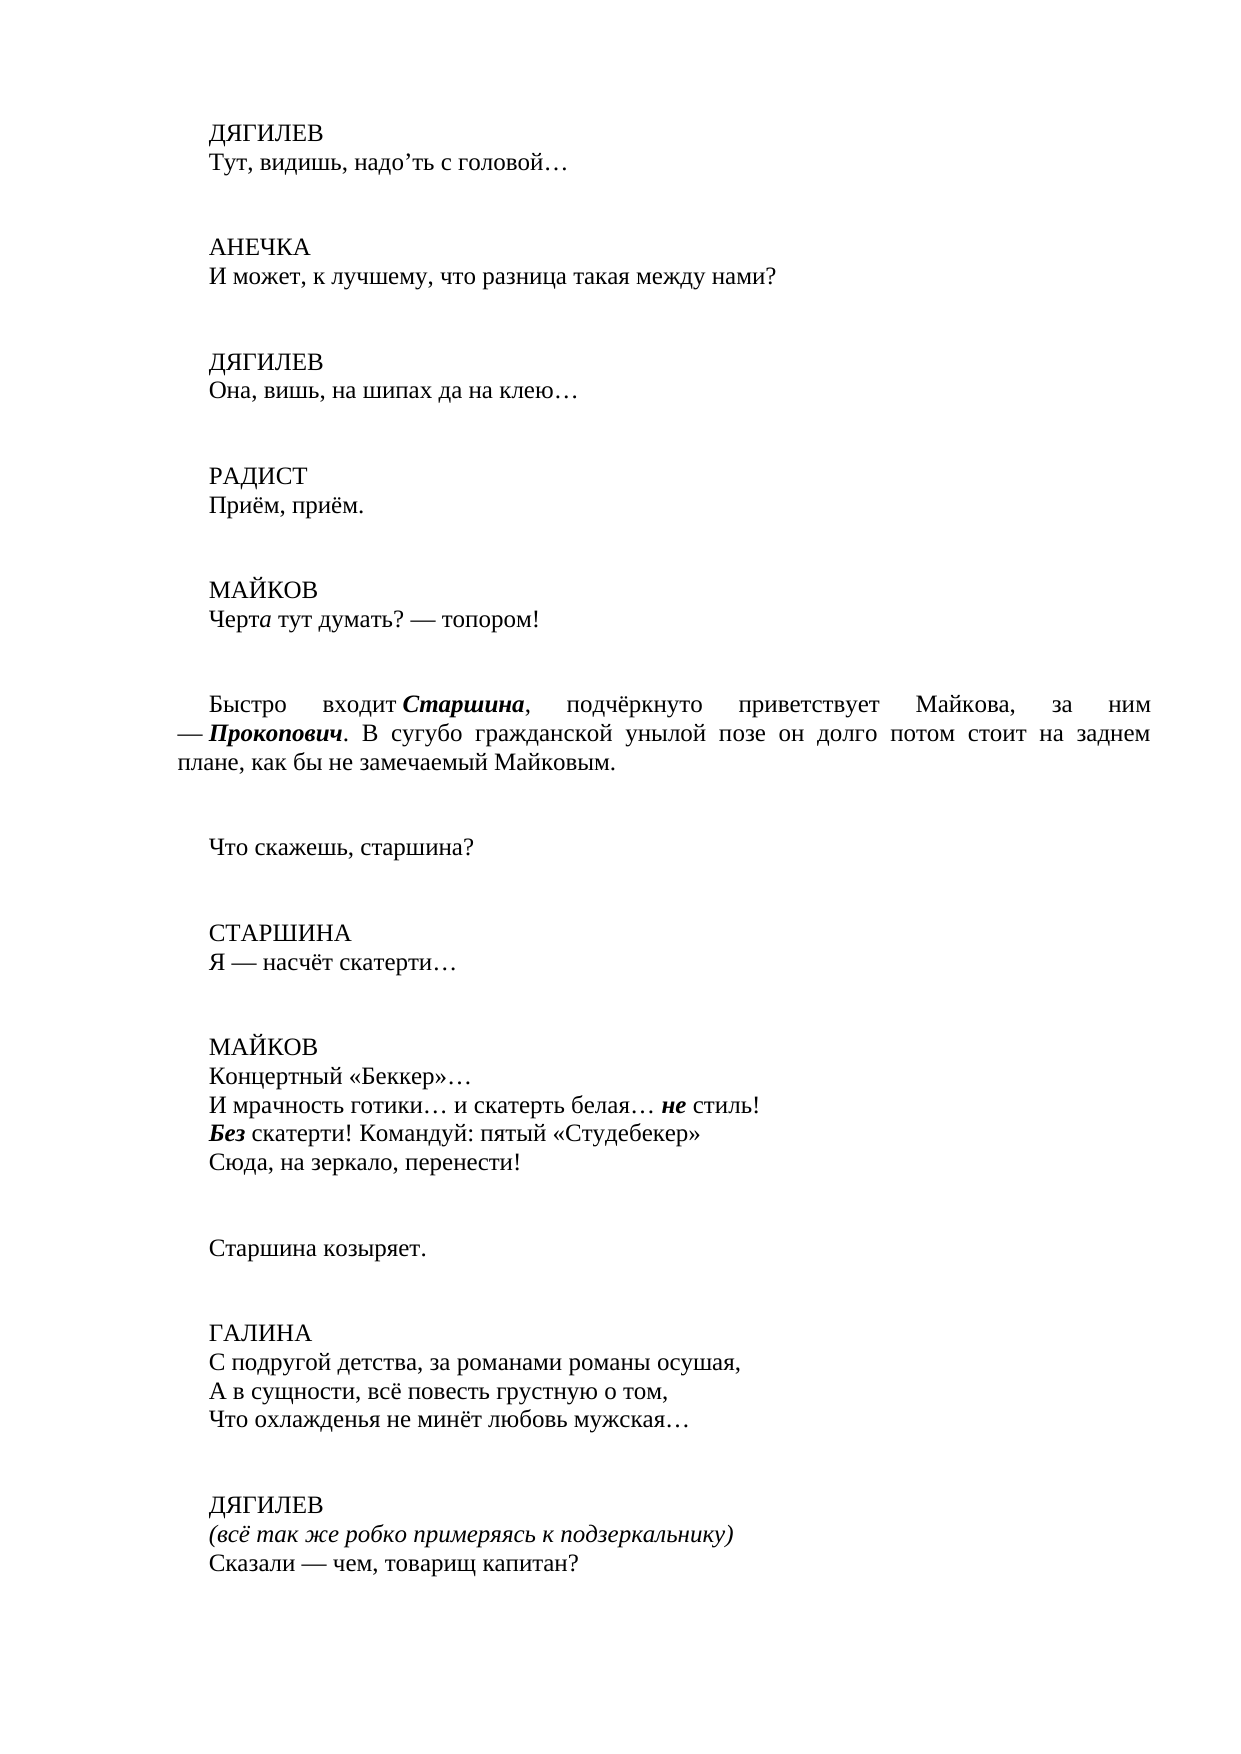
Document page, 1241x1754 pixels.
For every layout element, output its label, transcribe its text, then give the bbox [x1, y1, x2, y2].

text А в сущности, всё повесть грустную о том, [177, 1376, 1152, 1404]
text ДЯГИЛЕВ [177, 347, 1152, 375]
text Концертный «Беккер»… [177, 1061, 1152, 1090]
text Старшина козыряет. [177, 1233, 1152, 1262]
text Приём, приём. [177, 490, 1152, 518]
text СТАРШИНА [177, 918, 1152, 947]
text МАЙКОВ [177, 575, 1152, 604]
text Что охлажденья не минёт любовь мужская… [177, 1404, 1152, 1433]
text ДЯГИЛЕВ [177, 118, 1152, 147]
text С подругой детства, за романами романы осушая, [177, 1347, 1152, 1376]
text Без скатерти! Командуй: пятый «Студебекер» [177, 1118, 1152, 1147]
text И может, к лучшему, что разница такая между нами? [177, 261, 1152, 290]
text Черта тут думать? — топором! [177, 604, 1152, 633]
text Сюда, на зеркало, перенести! [177, 1147, 1152, 1176]
text Что скажешь, старшина? [177, 832, 1152, 861]
text РАДИСТ [177, 461, 1152, 490]
text ГАЛИНА [177, 1318, 1152, 1347]
text МАЙКОВ [177, 1032, 1152, 1061]
text Сказали — чем, товарищ капитан? [177, 1548, 1152, 1576]
text АНЕЧКА [177, 232, 1152, 261]
text (всё так же робко примеряясь к подзеркальнику) [177, 1519, 1152, 1548]
text Я — насчёт скатерти… [177, 947, 1152, 976]
text И мрачность готики… и скатерть белая… не стиль! [177, 1090, 1152, 1118]
text Тут, видишь, надо’ть с головой… [177, 147, 1152, 176]
text ДЯГИЛЕВ [177, 1490, 1152, 1519]
text Она, вишь, на шипах да на клею… [177, 375, 1152, 404]
text Быстро входит Старшина, подчёркнуто приветствует Майкова, за ним — Прокопович. В сугубо гражданской унылой позе он долго потом стоит на заднем плане, как бы не замечаемый Майковым. [177, 689, 1152, 776]
